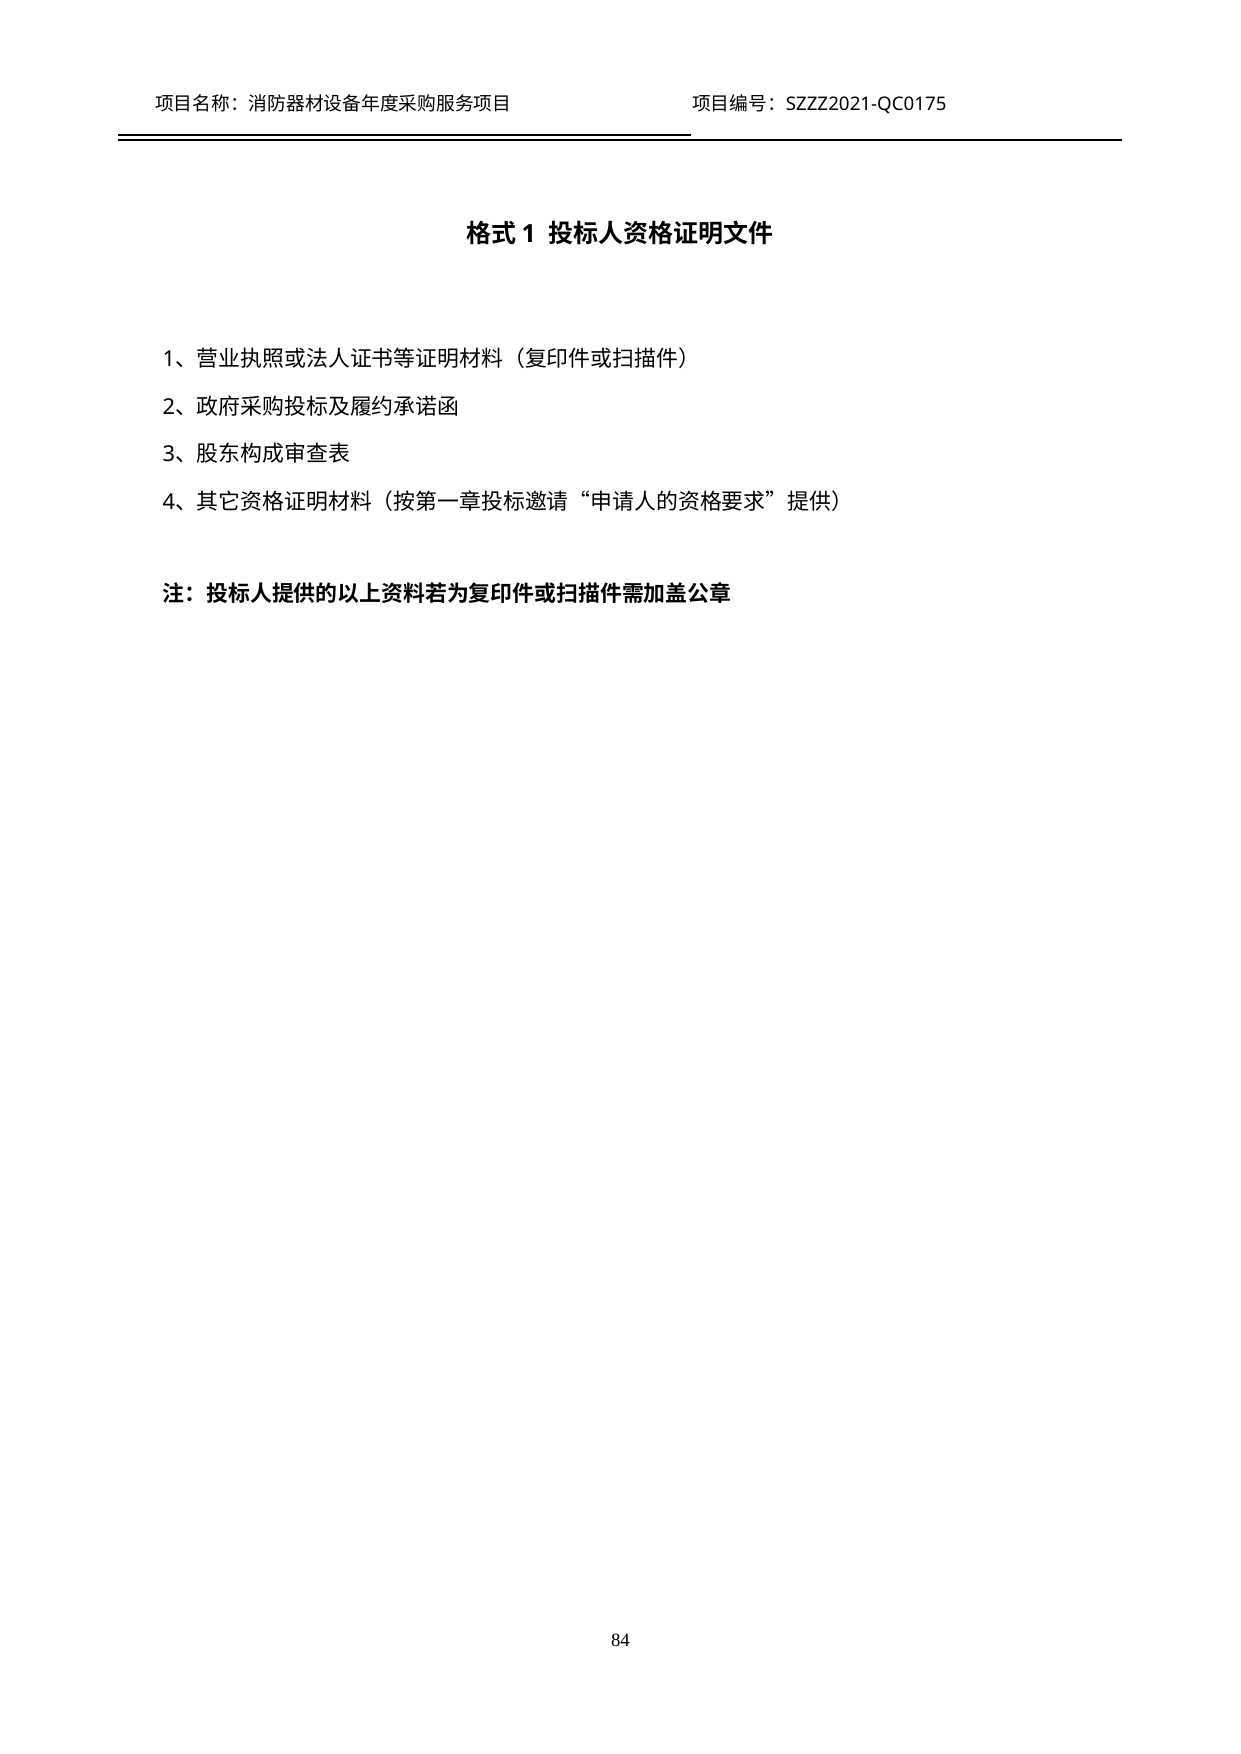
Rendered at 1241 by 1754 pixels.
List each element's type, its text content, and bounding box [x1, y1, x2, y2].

subtitle 格式1 投标人资格证明文件 [118, 199, 1122, 264]
text 1、营业执照或法人证书等证明材料（复印件或扫描件） [118, 341, 1122, 373]
text 3、股东构成审查表 [118, 436, 1122, 468]
text 2、政府采购投标及履约承诺函 [118, 389, 1122, 421]
text 4、其它资格证明材料（按第一章投标邀请“申请人的资格要求”提供） [118, 484, 1122, 516]
text 注：投标人提供的以上资料若为复印件或扫描件需加盖公章 [118, 576, 1122, 608]
